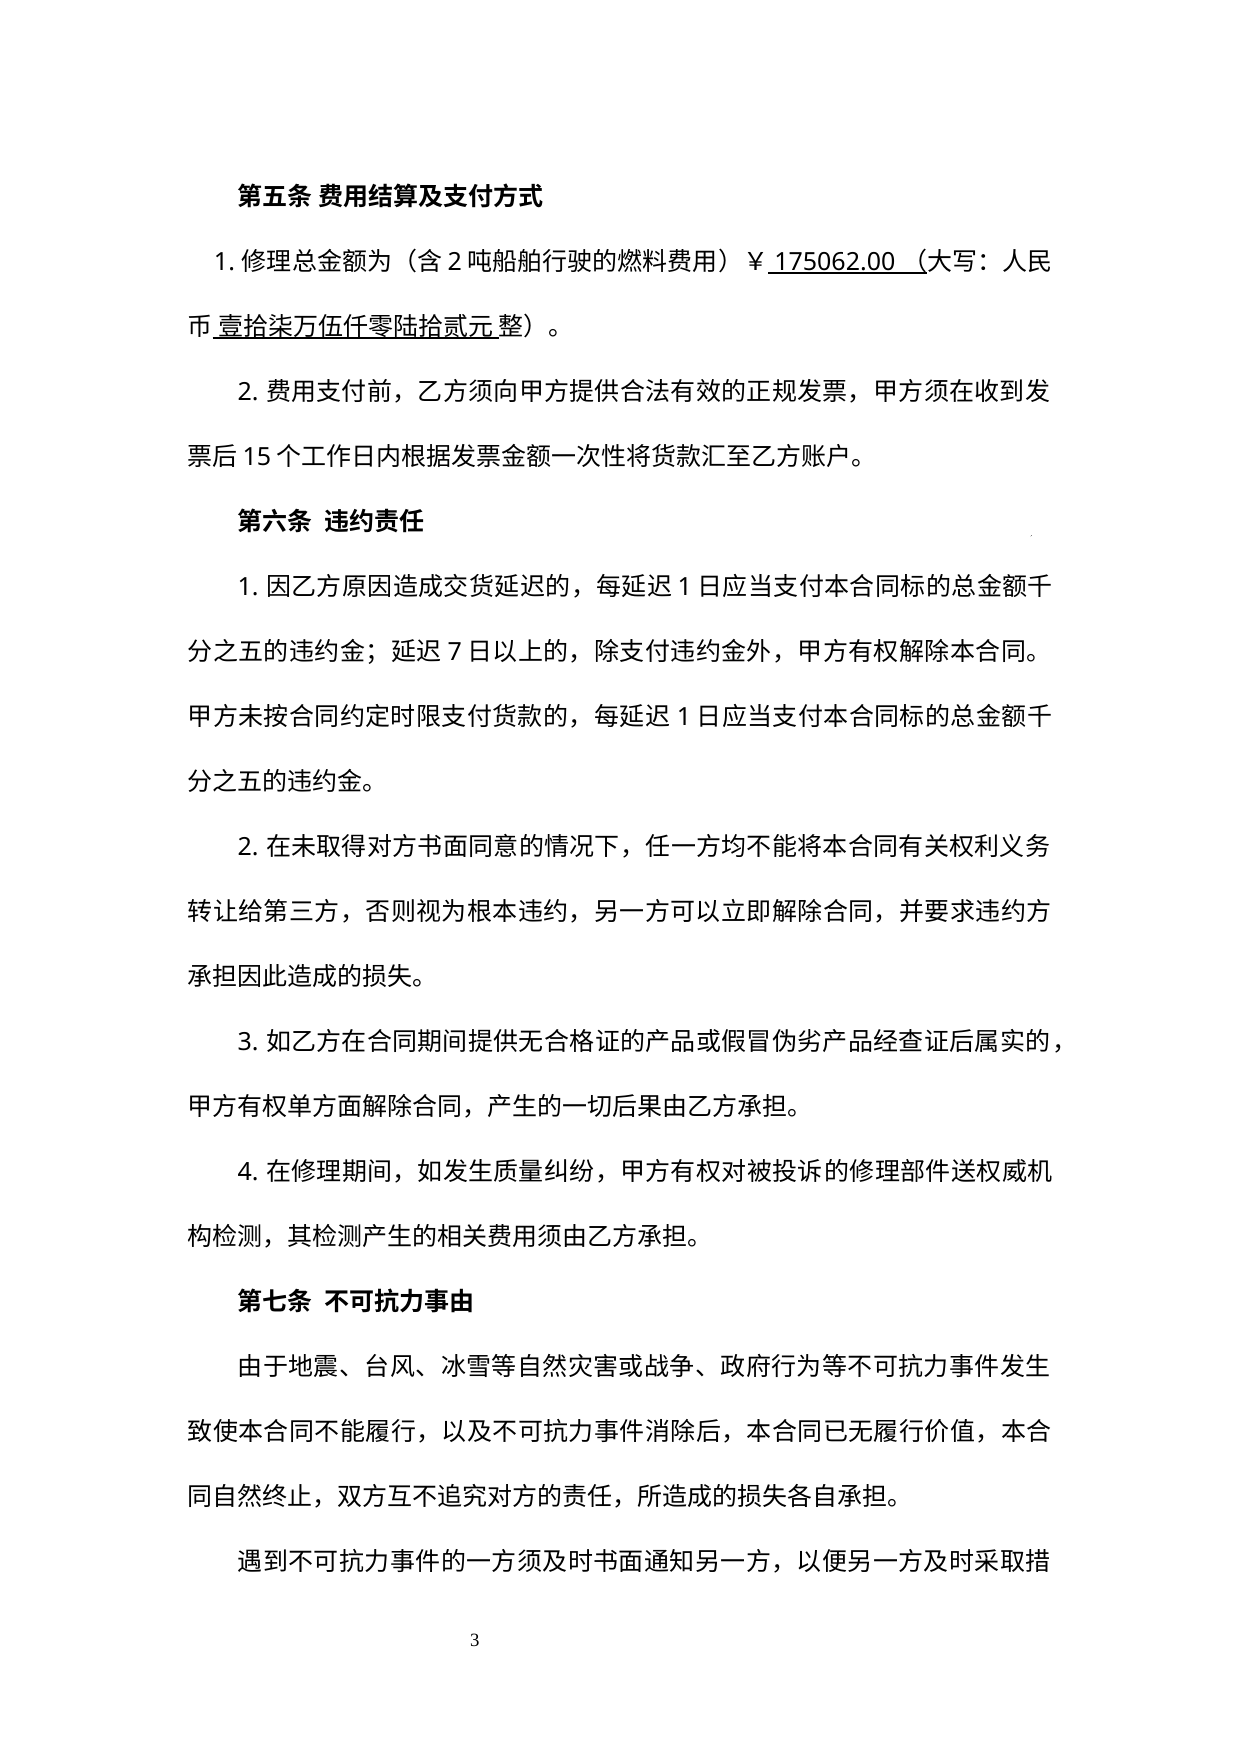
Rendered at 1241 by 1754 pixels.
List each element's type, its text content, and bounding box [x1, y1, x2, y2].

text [187, 1527, 1053, 1592]
text 1. 修理总金额为（含2吨船舶行驶的燃料费用）￥ 175062.00 （大写：人民币 壹拾柒万伍仟零陆拾贰元 整）。 [187, 227, 1053, 357]
text 2. 费用支付前，乙方须向甲方提供合法有效的正规发票，甲方须在收到发票后15个工作日内根据发票金额一次性将货款汇至乙方账户。 [187, 357, 1053, 487]
text 1. 因乙方原因造成交货延迟的，每延迟1日应当支付本合同标的总金额千分之五的违约金；延迟7日以上的，除支付违约金外，甲方有权解除本合同。甲方未按合同约定时限支付货款的，每延迟1日应当支付本合同标的总金额千分之五的违约金。 [187, 552, 1053, 812]
text 由于地震、台风、冰雪等自然灾害或战争、政府行为等不可抗力事件发生致使本合同不能履行，以及不可抗力事件消除后，本合同已无履行价值，本合同自然终止，双方互不追究对方的责任，所造成的损失各自承担。 [187, 1332, 1053, 1527]
text 第七条 不可抗力事由 [187, 1267, 1053, 1332]
text 第六条 违约责任 [187, 487, 1053, 552]
text 第五条 费用结算及支付方式 [187, 162, 1053, 227]
text 3. 如乙方在合同期间提供无合格证的产品或假冒伪劣产品经查证后属实的，甲方有权单方面解除合同，产生的一切后果由乙方承担。 [187, 1007, 1053, 1137]
text 4. 在修理期间，如发生质量纠纷，甲方有权对被投诉的修理部件送权威机构检测，其检测产生的相关费用须由乙方承担。 [187, 1137, 1053, 1267]
text 2. 在未取得对方书面同意的情况下，任一方均不能将本合同有关权利义务转让给第三方，否则视为根本违约，另一方可以立即解除合同，并要求违约方承担因此造成的损失。 [187, 812, 1053, 1007]
